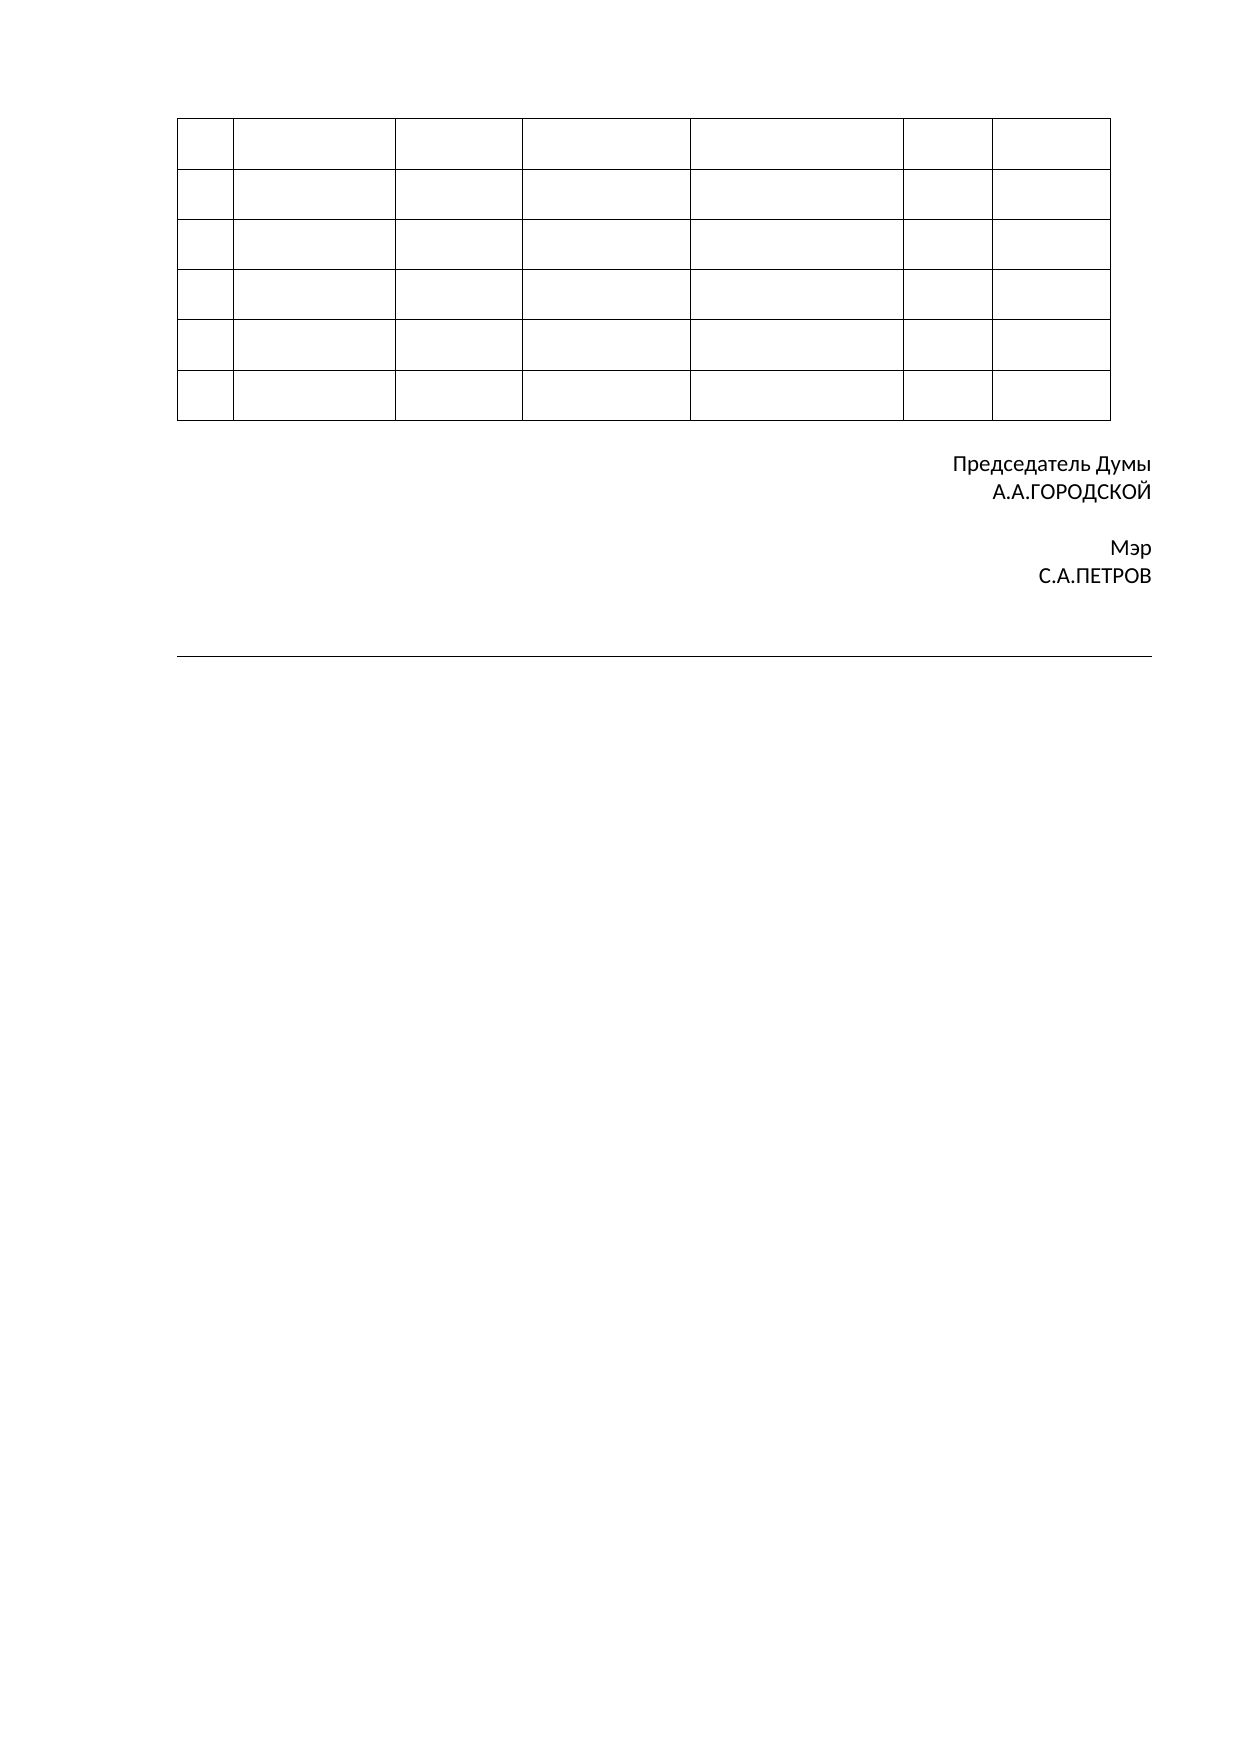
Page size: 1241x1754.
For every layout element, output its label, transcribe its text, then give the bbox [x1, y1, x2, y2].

table_cell [691, 220, 903, 269]
table_cell [691, 170, 903, 219]
table_cell [691, 270, 903, 319]
table_cell [178, 220, 233, 269]
table_cell [178, 270, 233, 319]
text А.А.ГОРОДСКОЙ [177, 477, 1152, 505]
table_cell [178, 371, 233, 420]
table_cell [523, 220, 690, 269]
table_cell [993, 119, 1110, 168]
table_cell [234, 170, 395, 219]
table_cell [396, 119, 522, 168]
table_cell [691, 371, 903, 420]
table_cell [993, 170, 1110, 219]
table_cell [178, 170, 233, 219]
text Мэр [177, 533, 1152, 561]
table_cell [396, 371, 522, 420]
table_cell [234, 220, 395, 269]
table_cell [523, 119, 690, 168]
table_cell [904, 119, 992, 168]
table_cell [904, 320, 992, 370]
table_cell [691, 320, 903, 370]
table_cell [904, 170, 992, 219]
table_cell [993, 270, 1110, 319]
table_cell [178, 119, 233, 168]
table_cell [396, 170, 522, 219]
text Председатель Думы [177, 449, 1152, 477]
table_cell [904, 371, 992, 420]
table_cell [993, 320, 1110, 370]
text С.А.ПЕТРОВ [177, 561, 1152, 589]
table_cell [396, 320, 522, 370]
table_cell [523, 170, 690, 219]
table_cell [234, 270, 395, 319]
table_cell [993, 220, 1110, 269]
table_cell [691, 119, 903, 168]
table_cell [993, 371, 1110, 420]
table_cell [396, 270, 522, 319]
table_cell [234, 320, 395, 370]
table_cell [904, 270, 992, 319]
table_cell [234, 371, 395, 420]
table_cell [523, 371, 690, 420]
table_cell [523, 320, 690, 370]
table_cell [234, 119, 395, 168]
table_cell [523, 270, 690, 319]
table_cell [904, 220, 992, 269]
table_cell [396, 220, 522, 269]
table_cell [178, 320, 233, 370]
